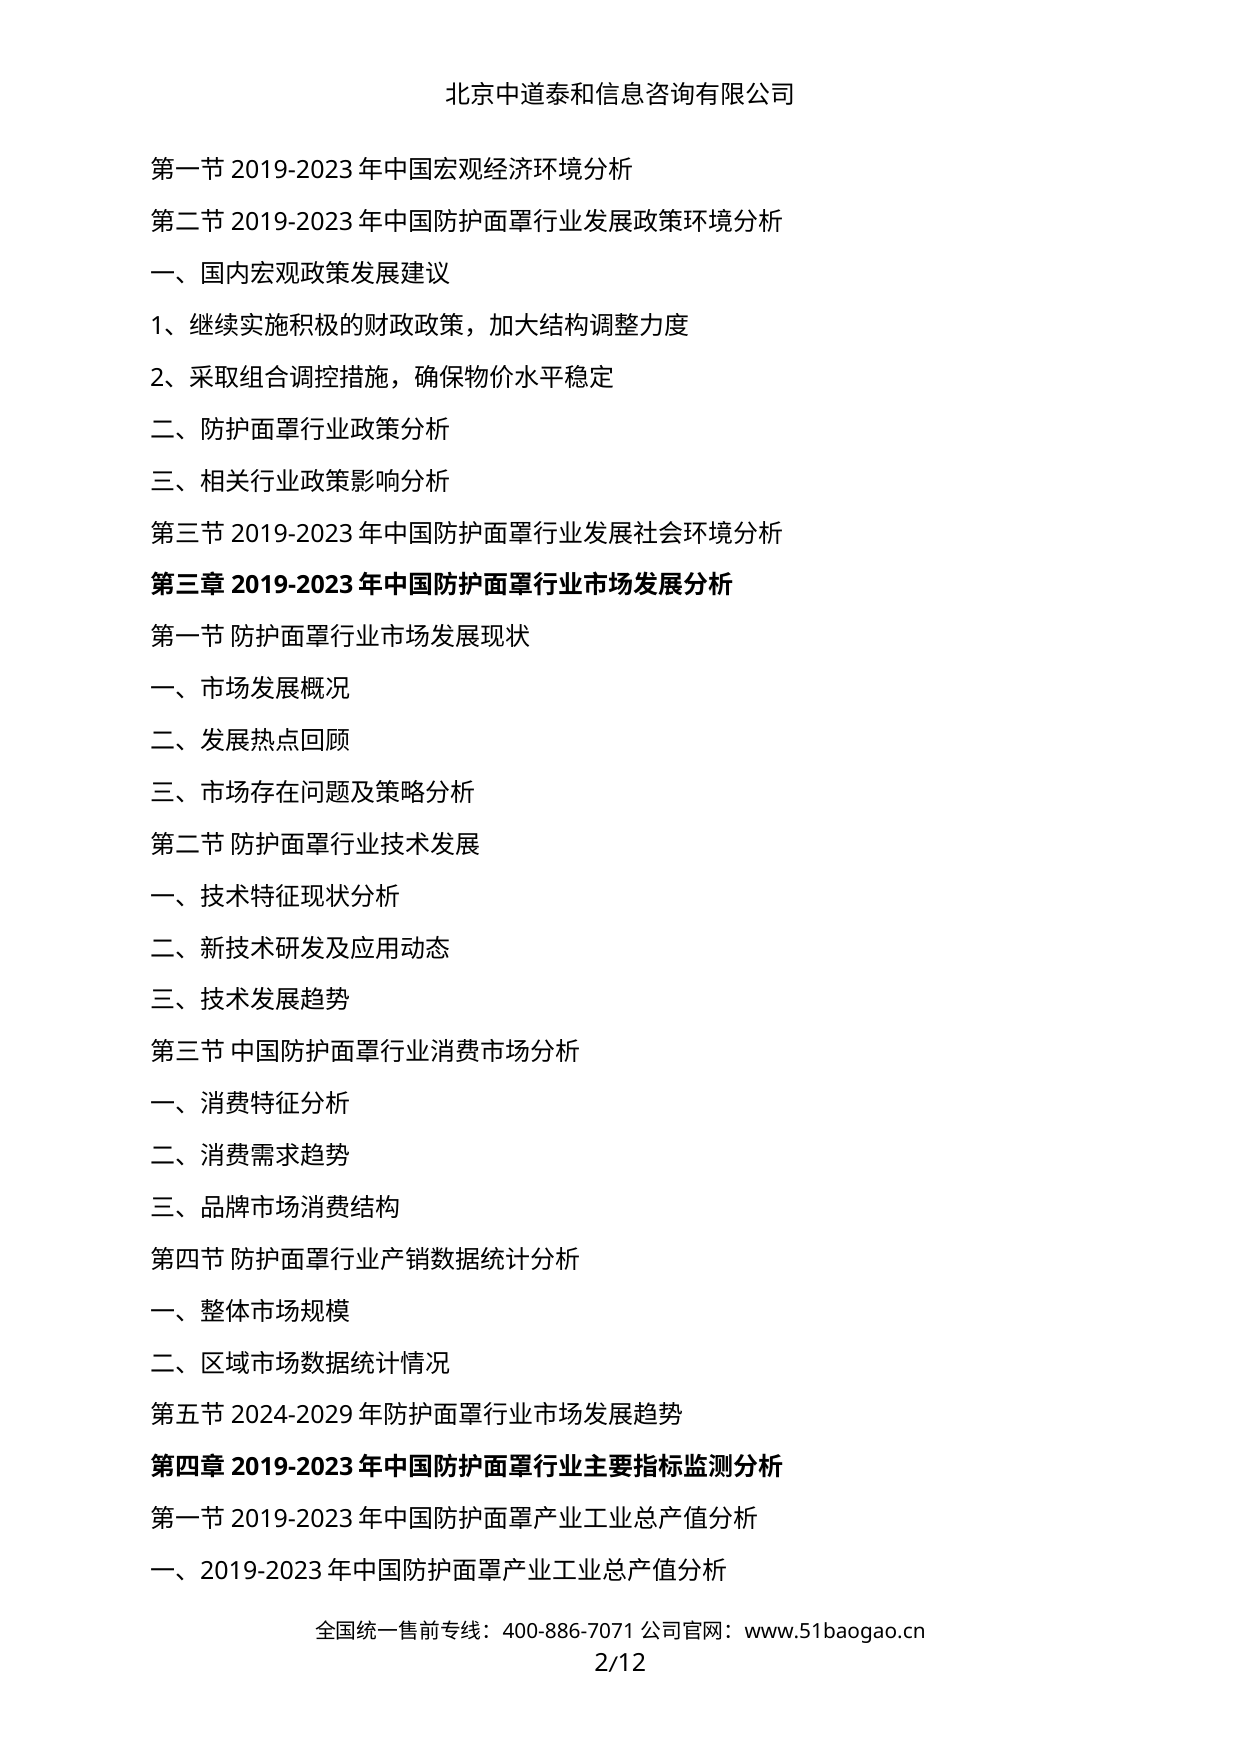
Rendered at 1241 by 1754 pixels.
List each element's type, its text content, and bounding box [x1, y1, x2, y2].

text 二、防护面罩行业政策分析 [150, 409, 1090, 446]
text 第四章 2019-2023年中国防护面罩行业主要指标监测分析 [150, 1447, 1090, 1483]
text 第二节 防护面罩行业技术发展 [150, 824, 1090, 861]
text 一、2019-2023年中国防护面罩产业工业总产值分析 [150, 1551, 1090, 1587]
text 一、国内宏观政策发展建议 [150, 254, 1090, 290]
text 三、市场存在问题及策略分析 [150, 772, 1090, 809]
text 1、继续实施积极的财政政策，加大结构调整力度 [150, 306, 1090, 342]
text 第三节 2019-2023年中国防护面罩行业发展社会环境分析 [150, 513, 1090, 549]
text 二、新技术研发及应用动态 [150, 928, 1090, 964]
text 第三章 2019-2023年中国防护面罩行业市场发展分析 [150, 565, 1090, 601]
text 三、品牌市场消费结构 [150, 1187, 1090, 1224]
text 2、采取组合调控措施，确保物价水平稳定 [150, 357, 1090, 394]
text 一、整体市场规模 [150, 1291, 1090, 1327]
text 第二节 2019-2023年中国防护面罩行业发展政策环境分析 [150, 202, 1090, 238]
text 第一节 2019-2023年中国宏观经济环境分析 [150, 150, 1090, 186]
text 第一节 2019-2023年中国防护面罩产业工业总产值分析 [150, 1499, 1090, 1535]
text 二、消费需求趋势 [150, 1136, 1090, 1172]
text 第五节 2024-2029年防护面罩行业市场发展趋势 [150, 1395, 1090, 1431]
text 二、发展热点回顾 [150, 721, 1090, 757]
text 一、市场发展概况 [150, 669, 1090, 705]
text 一、技术特征现状分析 [150, 876, 1090, 912]
text 三、相关行业政策影响分析 [150, 461, 1090, 497]
text 第三节 中国防护面罩行业消费市场分析 [150, 1032, 1090, 1068]
text 第一节 防护面罩行业市场发展现状 [150, 617, 1090, 653]
text 三、技术发展趋势 [150, 980, 1090, 1016]
text 二、区域市场数据统计情况 [150, 1343, 1090, 1379]
text 第四节 防护面罩行业产销数据统计分析 [150, 1239, 1090, 1276]
text 一、消费特征分析 [150, 1084, 1090, 1120]
